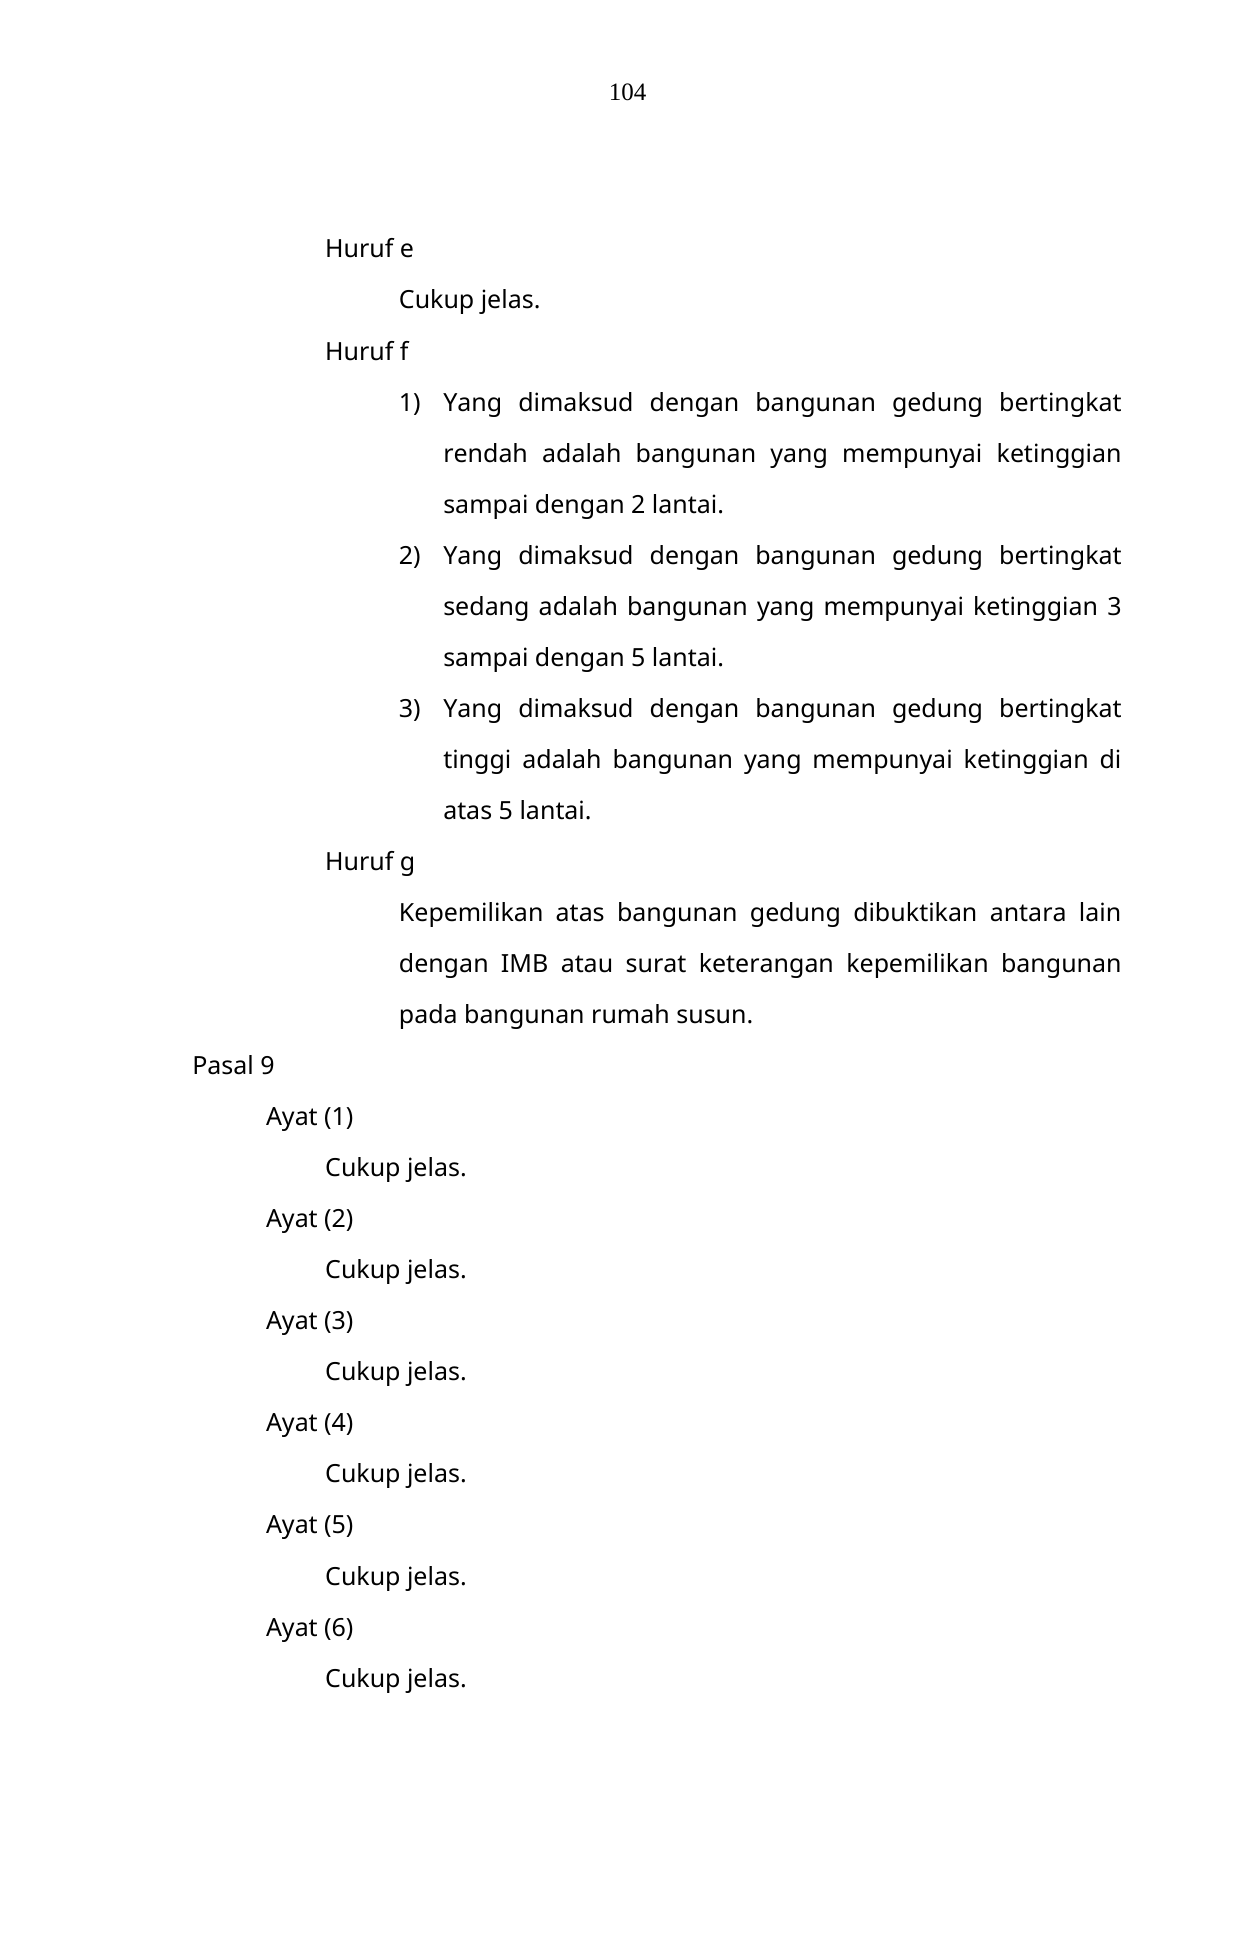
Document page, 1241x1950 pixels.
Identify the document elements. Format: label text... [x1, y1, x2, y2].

list Yang dimaksud dengan bangunan gedung bertingkat tinggi adalah bangunan yang mempunyai ketinggian di atas 5 lantai. [399, 691, 1122, 827]
text Cukup jelas. [325, 1456, 1122, 1490]
text Ayat (6) [266, 1609, 1122, 1643]
list Yang dimaksud dengan bangunan gedung bertingkat sedang adalah bangunan yang mempunyai ketinggian 3 sampai dengan 5 lantai. [399, 537, 1122, 673]
text Ayat (5) [266, 1507, 1122, 1541]
text Cukup jelas. [325, 1150, 1122, 1184]
list Huruf g [325, 844, 1122, 878]
list Cukup jelas. [399, 282, 1122, 316]
text Ayat (1) [266, 1099, 1122, 1133]
text Ayat (2) [266, 1201, 1122, 1235]
list Yang dimaksud dengan bangunan gedung bertingkat rendah adalah bangunan yang mempunyai ketinggian sampai dengan 2 lantai. [399, 384, 1122, 520]
text Kepemilikan atas bangunan gedung dibuktikan antara lain dengan IMB atau surat keterangan kepemilikan bangunan pada bangunan rumah susun. [399, 895, 1122, 1031]
text Pasal 9 [192, 1048, 1122, 1082]
text Cukup jelas. [325, 1660, 1122, 1694]
list Huruf f [325, 333, 1122, 367]
text Ayat (4) [266, 1405, 1122, 1439]
text Cukup jelas. [325, 1252, 1122, 1286]
text Ayat (3) [266, 1303, 1122, 1337]
text Cukup jelas. [325, 1354, 1122, 1388]
text Cukup jelas. [325, 1558, 1122, 1592]
list Huruf e [325, 231, 1122, 265]
